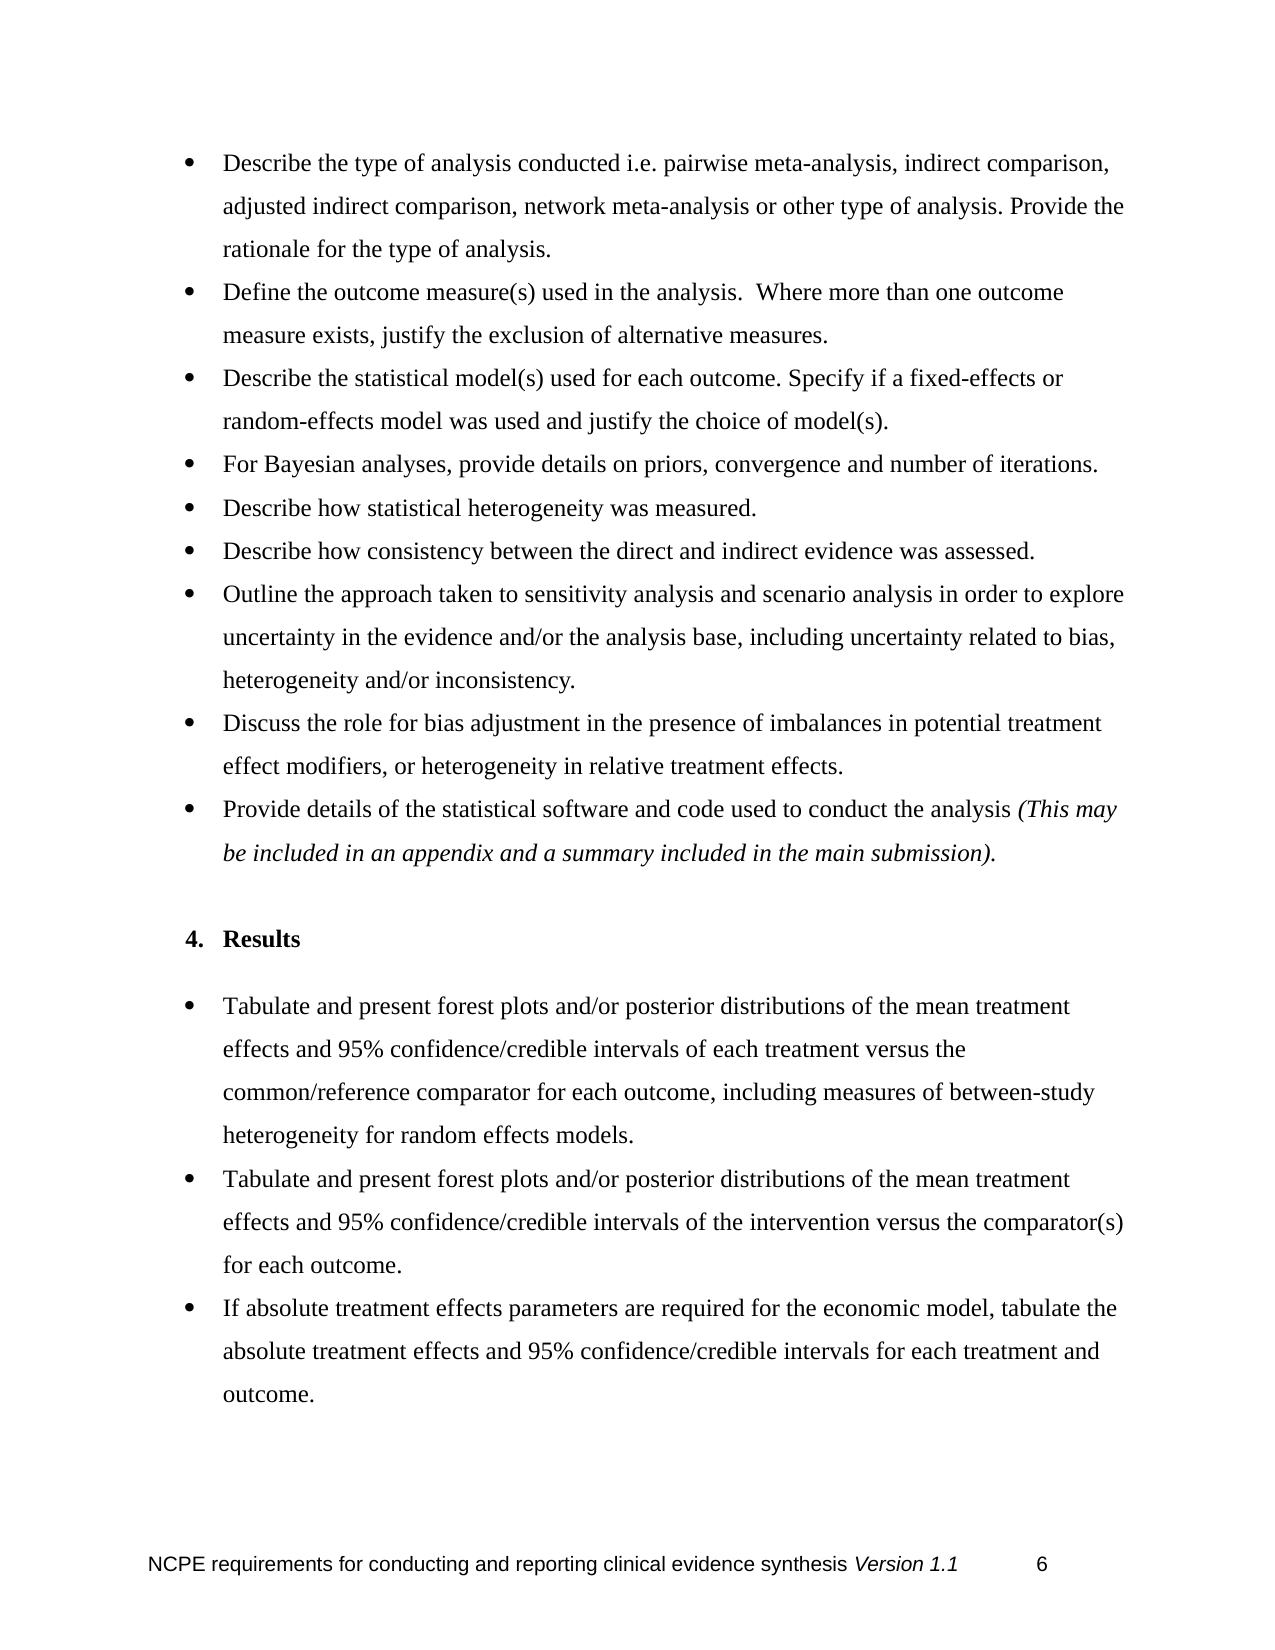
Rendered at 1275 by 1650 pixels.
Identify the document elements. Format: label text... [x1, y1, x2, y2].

list Outline the approach taken to sensitivity analysis and scenario analysis in order to explore uncertainty in the evidence and/or the analysis base, including uncertainty related to bias, heterogeneity and/or inconsistency. [185, 579, 1127, 694]
list For Bayesian analyses, provide details on priors, convergence and number of iterations. [185, 449, 1127, 478]
list Tabulate and present forest plots and/or posterior distributions of the mean treatment effects and 95% confidence/credible intervals of each treatment versus the common/reference comparator for each outcome, including measures of between-study heterogeneity for random effects models. [185, 991, 1127, 1149]
list Define the outcome measure(s) used in the analysis. Where more than one outcome measure exists, justify the exclusion of alternative measures. [185, 277, 1127, 349]
list Discuss the role for bias adjustment in the presence of imbalances in potential treatment effect modifiers, or heterogeneity in relative treatment effects. [185, 708, 1127, 780]
list Tabulate and present forest plots and/or posterior distributions of the mean treatment effects and 95% confidence/credible intervals of the intervention versus the comparator(s) for each outcome. [185, 1164, 1127, 1279]
list Describe the statistical model(s) used for each outcome. Specify if a fixed-effects or random-effects model was used and justify the choice of model(s). [185, 363, 1127, 435]
list Provide details of the statistical software and code used to conduct the analysis (This may be included in an appendix and a summary included in the main submission). [185, 794, 1127, 866]
list If absolute treatment effects parameters are required for the economic model, tabulate the absolute treatment effects and 95% confidence/credible intervals for each treatment and outcome. [185, 1293, 1127, 1408]
subtitle Results [185, 924, 1127, 953]
list Describe how statistical heterogeneity was measured. [185, 493, 1127, 521]
list Describe the type of analysis conducted i.e. pairwise meta-analysis, indirect comparison, adjusted indirect comparison, network meta-analysis or other type of analysis. Provide the rationale for the type of analysis. [185, 148, 1127, 263]
list Describe how consistency between the direct and indirect evidence was assessed. [185, 536, 1127, 564]
